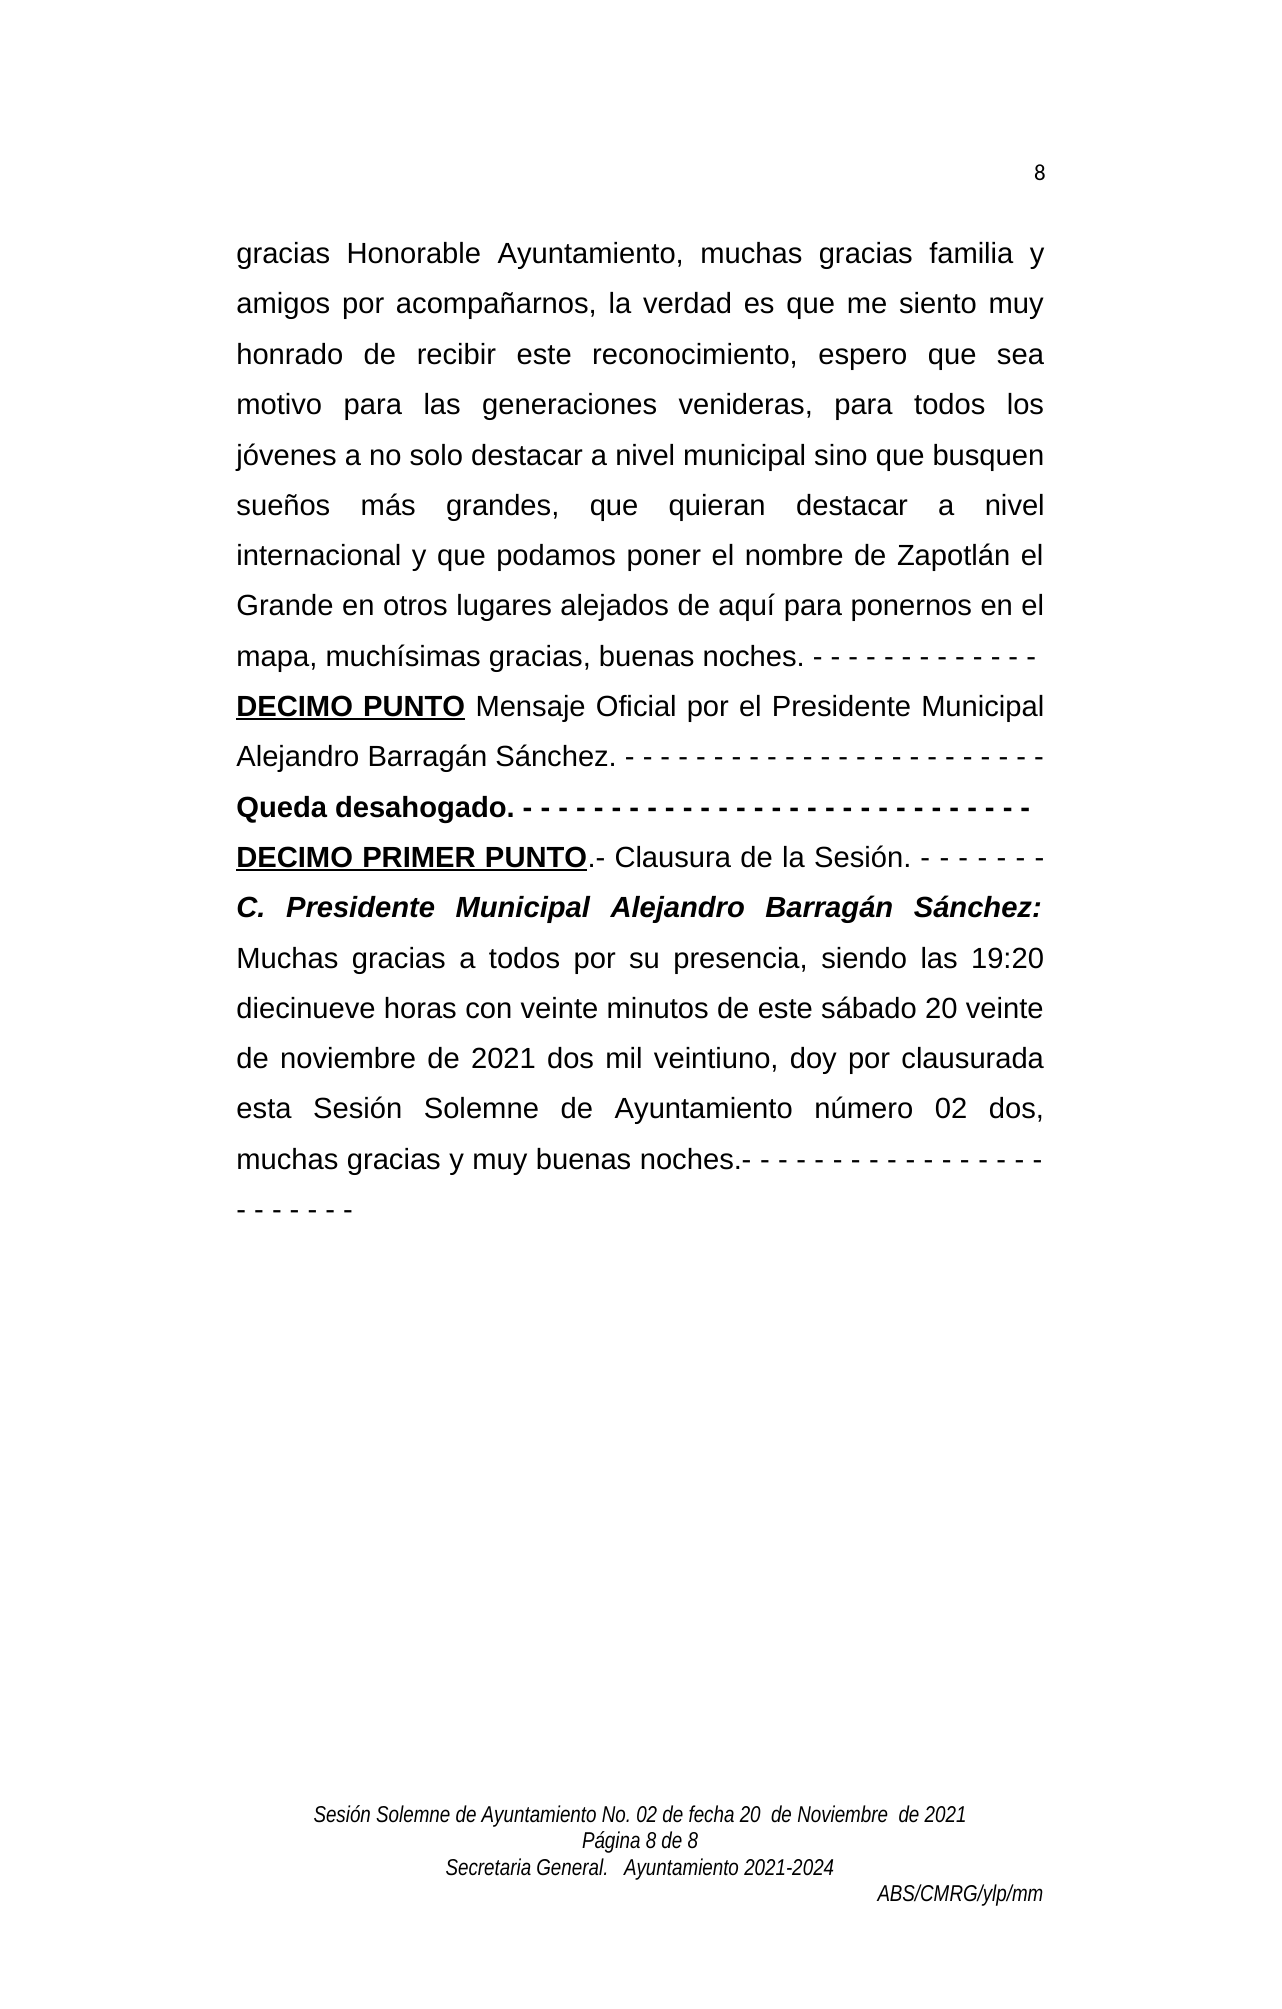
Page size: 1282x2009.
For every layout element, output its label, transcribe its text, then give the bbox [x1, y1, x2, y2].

text DECIMO PRIMER PUNTO.- Clausura de la Sesión. - - - - - - - C. Presidente Municipal Alejandro Barragán Sánchez: Muchas gracias a todos por su presencia, siendo las 19:20 diecinueve horas con veinte minutos de este sábado 20 veinte de noviembre de 2021 dos mil veintiuno, doy por clausurada esta Sesión Solemne de Ayuntamiento número 02 dos, muchas gracias y muy buenas noches.- - - - - - - - - - - - - - - - - - - - - - - - [236, 840, 1045, 1226]
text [236, 236, 1045, 672]
text DECIMO PUNTO Mensaje Oficial por el Presidente Municipal Alejandro Barragán Sánchez. - - - - - - - - - - - - - - - - - - - - - - - - Queda desahogado. - - - - - - - - - - - - - - - - - - - - - - - - - - - - - [236, 689, 1045, 823]
